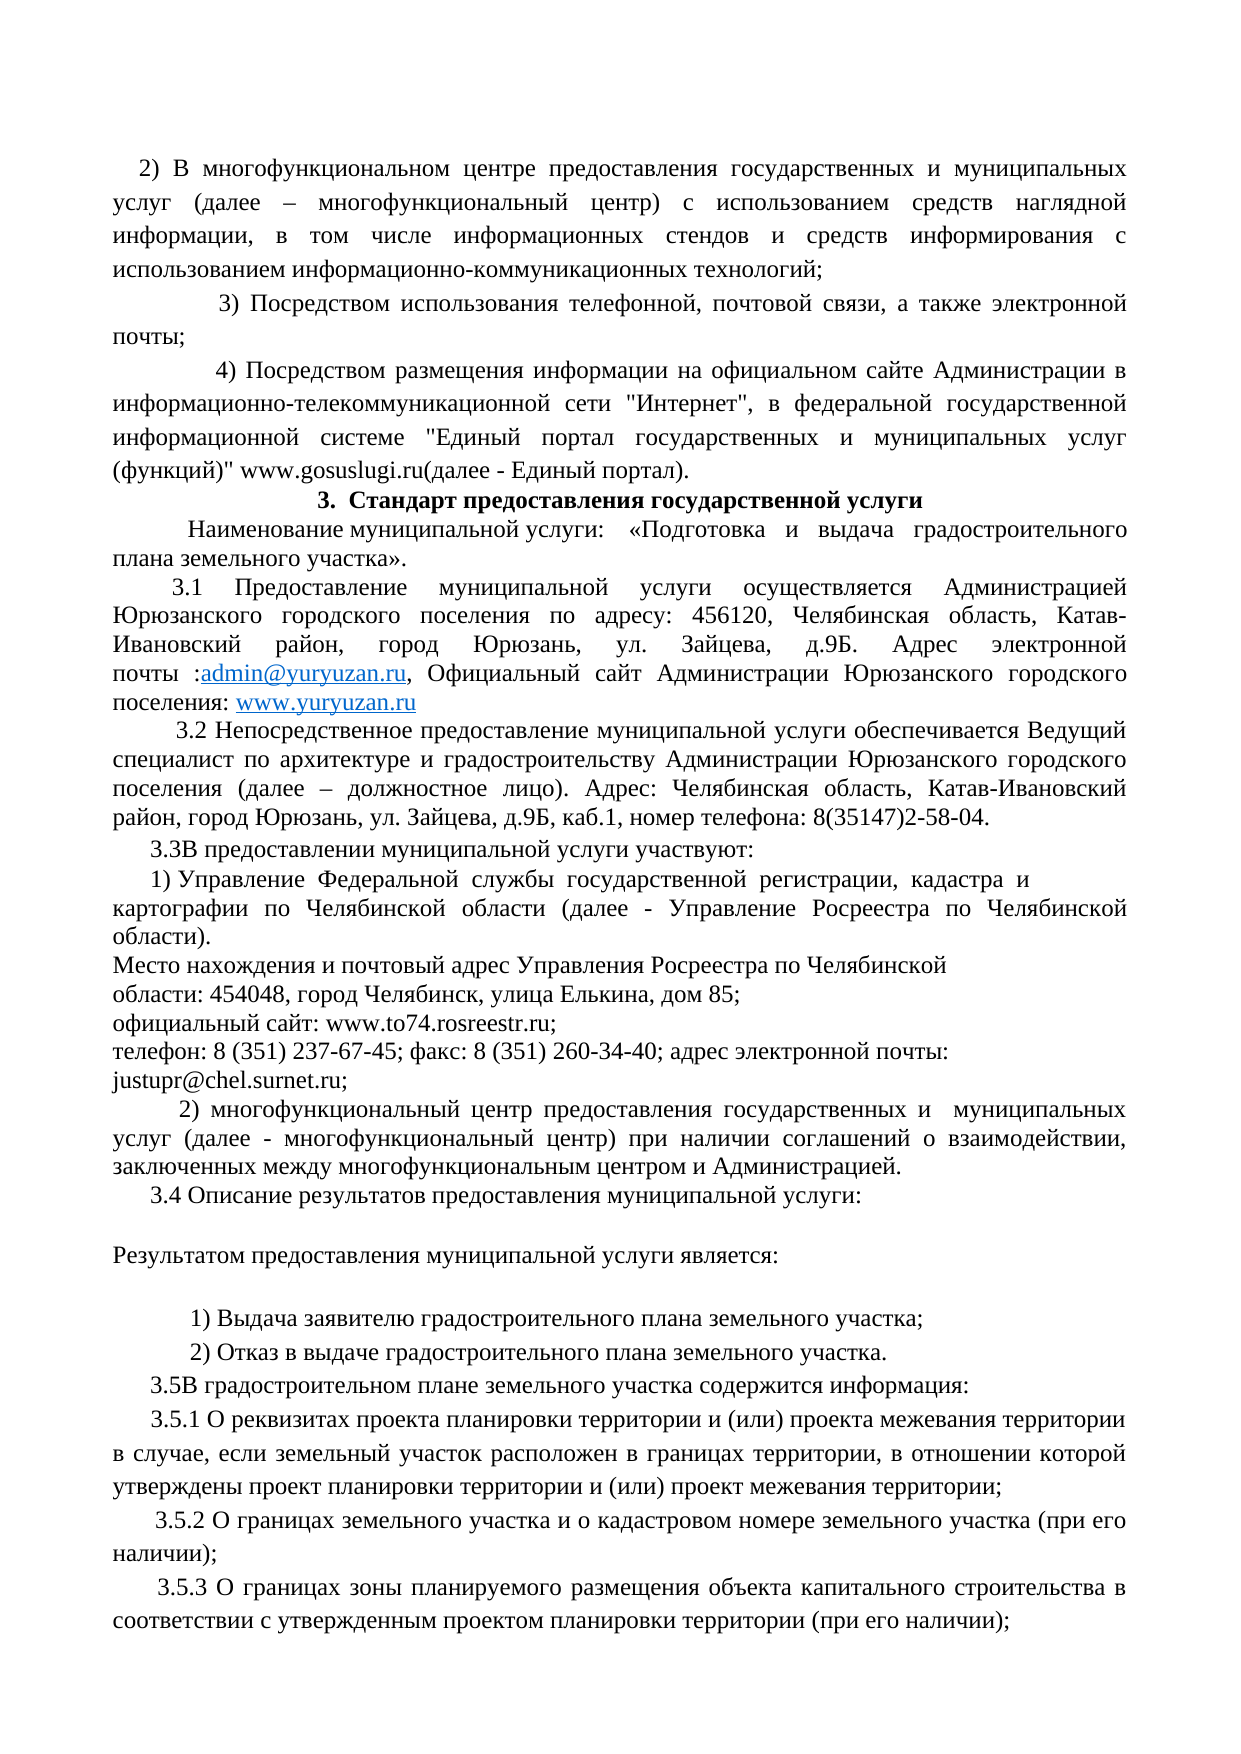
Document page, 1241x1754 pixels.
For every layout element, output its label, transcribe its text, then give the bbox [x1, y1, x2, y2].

text официальный сайт: www.to74.rosreestr.ru; [112, 1008, 1128, 1036]
text 3.5.2 О границах земельного участка и о кадастровом номере земельного участка (при его наличии); [112, 1501, 1128, 1568]
text 2) многофункциональный центр предоставления государственных и муниципальных услуг (далее - многофункциональный центр) при наличии соглашений о взаимодействии, заключенных между многофункциональным центром и Администрацией. [112, 1094, 1128, 1180]
text 3.1 Предоставление муниципальной услуги осуществляется Администрацией Юрюзанского городского поселения по адресу: 456120, Челябинская область, Катав-Ивановский район, город Юрюзань, ул. Зайцева, д.9Б. Адрес электронной почты :admin@yuryuzan.ru, Официальный сайт Администрации Юрюзанского городского поселения: www.yuryuzan.ru [112, 572, 1128, 715]
text области: 454048, город Челябинск, улица Елькина, дом 85; [112, 979, 1128, 1008]
text Наименование муниципальной услуги: «Подготовка и выдача градостроительного плана земельного участка». [112, 514, 1128, 572]
text 3.3В предоставлении муниципальной услуги участвуют: [112, 830, 1128, 864]
text 3.5.3 О границах зоны планируемого размещения объекта капитального строительства в соответствии с утвержденным проектом планировки территории (при его наличии); [112, 1568, 1128, 1635]
text 3) Посредством использования телефонной, почтовой связи, а также электронной почты; [112, 284, 1128, 351]
text 1) Управление Федеральной службы государственной регистрации, кадастра и [112, 864, 1128, 893]
text Результатом предоставления муниципальной услуги является: [112, 1240, 1128, 1269]
text 3.2 Непосредственное предоставление муниципальной услуги обеспечивается Ведущий специалист по архитектуре и градостроительству Администрации Юрюзанского городского поселения (далее – должностное лицо). Адрес: Челябинская область, Катав-Ивановский район, город Юрюзань, ул. Зайцева, д.9Б, каб.1, номер телефона: 8(35147)2-58-04. [112, 715, 1128, 830]
text 4) Посредством размещения информации на официальном сайте Администрации в информационно-телекоммуникационной сети "Интернет", в федеральной государственной информационной системе "Единый портал государственных и муниципальных услуг (функций)" www.gosuslugi.ru(далее - Единый портал). [112, 351, 1128, 485]
text картографии по Челябинской области (далее - Управление Росреестра по Челябинской области). [112, 893, 1128, 950]
text 3. Стандарт предоставления государственной услуги [112, 485, 1128, 514]
text 2) В многофункциональном центре предоставления государственных и муниципальных услуг (далее – многофункциональный центр) с использованием средств наглядной информации, в том числе информационных стендов и средств информирования с использованием информационно-коммуникационных технологий; [112, 150, 1128, 284]
text телефон: 8 (351) 237-67-45; факс: 8 (351) 260-34-40; адрес электронной почты: justupr@chel.surnet.ru; [112, 1036, 1128, 1094]
text 3.5.1 О реквизитах проекта планировки территории и (или) проекта межевания территории в случае, если земельный участок расположен в границах территории, в отношении которой утверждены проект планировки территории и (или) проект межевания территории; [112, 1401, 1128, 1501]
text 1) Выдача заявителю градостроительного плана земельного участка; [189, 1300, 1128, 1333]
text 3.5В градостроительном плане земельного участка содержится информация: [112, 1367, 1128, 1401]
text 3.4 Описание результатов предоставления муниципальной услуги: [112, 1180, 1128, 1209]
text Место нахождения и почтовый адрес Управления Росреестра по Челябинской [112, 950, 1128, 979]
text 2) Отказ в выдаче градостроительного плана земельного участка. [189, 1333, 1128, 1367]
